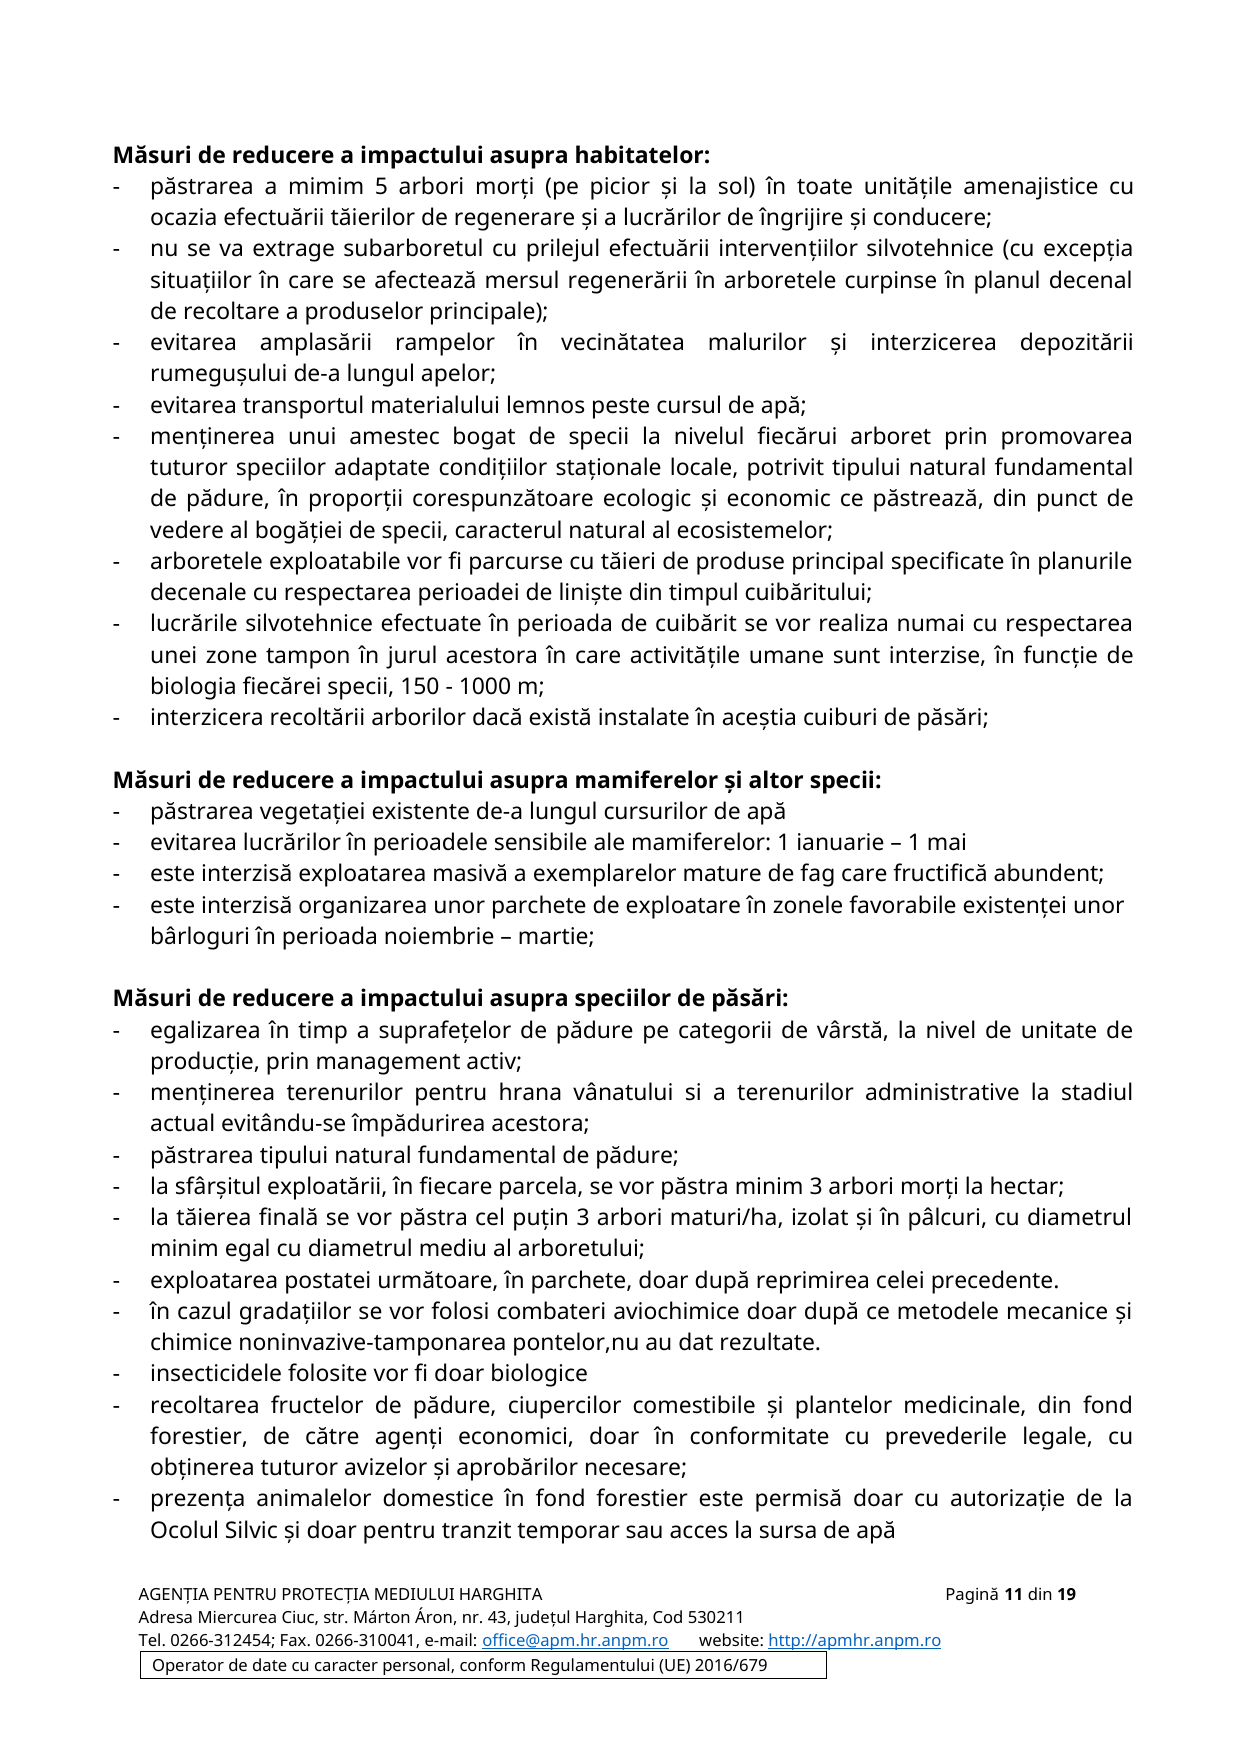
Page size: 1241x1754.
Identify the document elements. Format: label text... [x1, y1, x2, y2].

text Măsuri de reducere a impactului asupra habitatelor: [112, 139, 1134, 170]
list păstrarea tipului natural fundamental de pădure; [112, 1139, 1134, 1170]
list este interzisă organizarea unor parchete de exploatare în zonele favorabile existenței unor bârloguri în perioada noiembrie – martie; [112, 889, 1134, 951]
list prezența animalelor domestice în fond forestier este permisă doar cu autorizație de la Ocolul Silvic și doar pentru tranzit temporar sau acces la sursa de apă [112, 1482, 1134, 1545]
list evitarea amplasării rampelor în vecinătatea malurilor şi interzicerea depozitării rumeguşului de-a lungul apelor; [112, 326, 1134, 389]
subtitle Măsuri de reducere a impactului asupra mamiferelor și altor specii: [112, 764, 1134, 795]
list menținerea terenurilor pentru hrana vânatului si a terenurilor administrative la stadiul actual evitându-se împădurirea acestora; [112, 1076, 1134, 1139]
text Măsuri de reducere a impactului asupra speciilor de păsări: [112, 982, 1134, 1014]
list păstrarea vegetației existente de-a lungul cursurilor de apă [112, 795, 1134, 826]
list la tăierea finală se vor păstra cel puțin 3 arbori maturi/ha, izolat și în pâlcuri, cu diametrul minim egal cu diametrul mediu al arboretului; [112, 1201, 1134, 1264]
list păstrarea a mimim 5 arbori morţi (pe picior şi la sol) în toate unităţile amenajistice cu ocazia efectuării tăierilor de regenerare şi a lucrărilor de îngrijire şi conducere; [112, 170, 1134, 232]
list lucrările silvotehnice efectuate în perioada de cuibărit se vor realiza numai cu respectarea unei zone tampon în jurul acestora în care activităţile umane sunt interzise, în funcţie de biologia fiecărei specii, 150 - 1000 m; [112, 607, 1134, 701]
list egalizarea în timp a suprafețelor de pădure pe categorii de vârstă, la nivel de unitate de producție, prin management activ; [112, 1014, 1134, 1076]
list în cazul gradațiilor se vor folosi combateri aviochimice doar după ce metodele mecanice și chimice noninvazive-tamponarea pontelor,nu au dat rezultate. [112, 1295, 1134, 1357]
list recoltarea fructelor de pădure, ciupercilor comestibile și plantelor medicinale, din fond forestier, de către agenți economici, doar în conformitate cu prevederile legale, cu obținerea tuturor avizelor și aprobărilor necesare; [112, 1389, 1134, 1482]
list este interzisă exploatarea masivă a exemplarelor mature de fag care fructifică abundent; [112, 857, 1134, 889]
list interzicera recoltării arborilor dacă există instalate în aceştia cuiburi de păsări; [112, 701, 1134, 732]
list nu se va extrage subarboretul cu prilejul efectuării intervenţiilor silvotehnice (cu excepţia situaţiilor în care se afectează mersul regenerării în arboretele curpinse în planul decenal de recoltare a produselor principale); [112, 232, 1134, 326]
list exploatarea postatei următoare, în parchete, doar după reprimirea celei precedente. [112, 1264, 1134, 1295]
list evitarea transportul materialului lemnos peste cursul de apă; [112, 389, 1134, 420]
list insecticidele folosite vor fi doar biologice [112, 1357, 1134, 1389]
list arboretele exploatabile vor fi parcurse cu tăieri de produse principal specificate în planurile decenale cu respectarea perioadei de linişte din timpul cuibăritului; [112, 545, 1134, 607]
list la sfârșitul exploatării, în fiecare parcela, se vor păstra minim 3 arbori morți la hectar; [112, 1170, 1134, 1201]
list evitarea lucrărilor în perioadele sensibile ale mamiferelor: 1 ianuarie – 1 mai [112, 826, 1134, 857]
